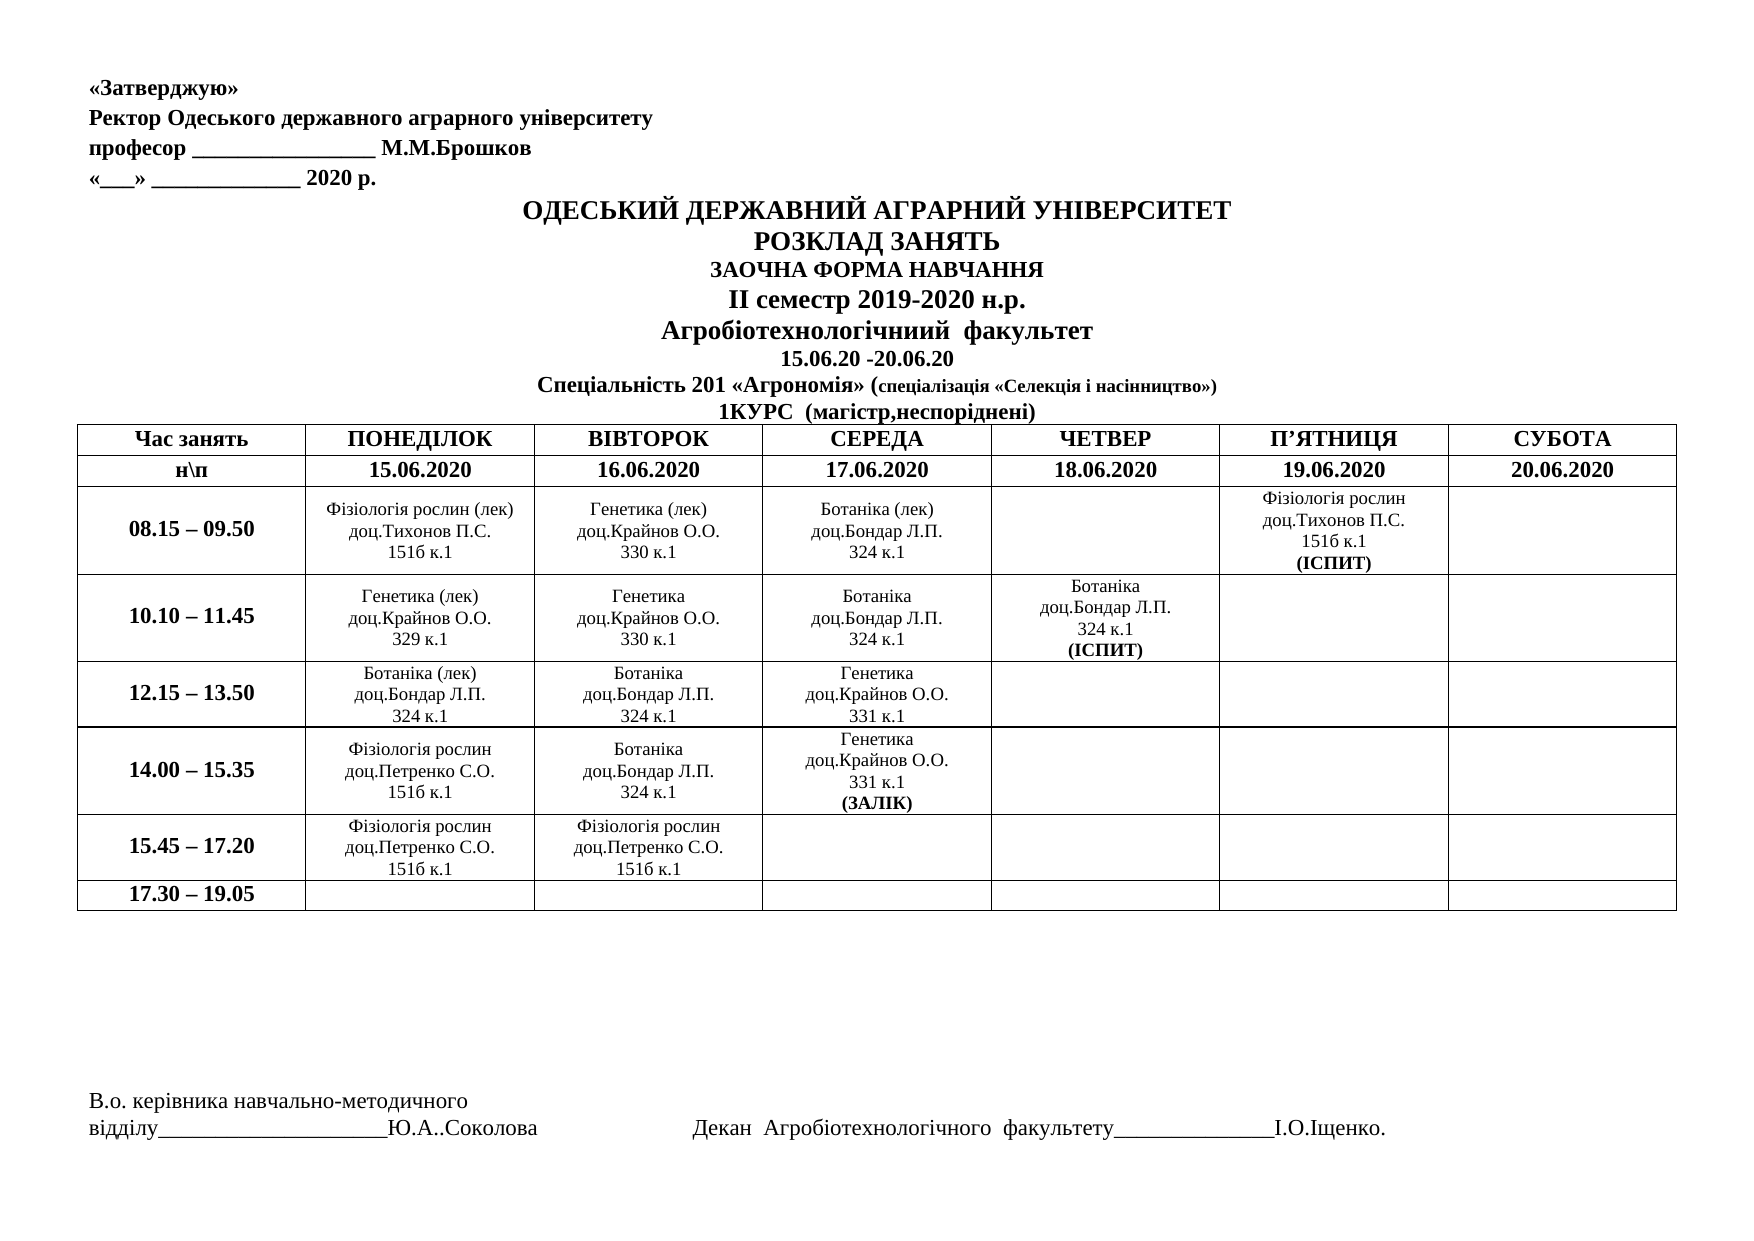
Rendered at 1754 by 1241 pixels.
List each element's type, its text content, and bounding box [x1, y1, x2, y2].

table_cell [306, 881, 534, 910]
table_cell Ботаніка доц.Бондар Л.П. 324 к.1 [535, 662, 762, 726]
table_cell [763, 881, 991, 910]
table_cell [1220, 575, 1448, 661]
table_cell Генетика доц.Крайнов О.О. 331 к.1 (ЗАЛІК) [763, 728, 991, 814]
table_cell Ботаніка доц.Бондар Л.П. 324 к.1 [535, 728, 762, 814]
table_cell [1449, 815, 1676, 879]
table_cell 17.06.2020 [763, 456, 991, 486]
table_cell [992, 815, 1219, 879]
text 1КУРС (магістр,неспоріднені) [88, 398, 1665, 424]
table_cell Ботаніка доц.Бондар Л.П. 324 к.1 (ІСПИТ) [992, 575, 1219, 661]
table_header ВІВТОРОК [535, 425, 762, 455]
table_cell Фізіологія рослин доц.Петренко С.О. 151б к.1 [306, 728, 534, 814]
table_cell Фізіологія рослин доц.Петренко С.О. 151б к.1 [306, 815, 534, 879]
text РОЗКЛАД ЗАНЯТЬ [88, 225, 1665, 257]
table_cell [1449, 662, 1676, 726]
table_cell 17.30 – 19.05 [78, 881, 305, 910]
table_cell Генетика (лек) доц.Крайнов О.О. 329 к.1 [306, 575, 534, 661]
table_cell Ботаніка (лек) доц.Бондар Л.П. 324 к.1 [763, 487, 991, 573]
table_cell [992, 487, 1219, 573]
table_cell [1449, 881, 1676, 910]
table_cell 14.00 – 15.35 [78, 728, 305, 814]
table_cell Ботаніка (лек) доц.Бондар Л.П. 324 к.1 [306, 662, 534, 726]
table_cell [1449, 728, 1676, 814]
table_cell 16.06.2020 [535, 456, 762, 486]
table_header СЕРЕДА [763, 425, 991, 455]
table_cell Ботаніка доц.Бондар Л.П. 324 к.1 [763, 575, 991, 661]
table_cell [1449, 575, 1676, 661]
table_cell Генетика доц.Крайнов О.О. 331 к.1 [763, 662, 991, 726]
table_cell 15.06.2020 [306, 456, 534, 486]
table_cell [1220, 662, 1448, 726]
table_cell 18.06.2020 [992, 456, 1219, 486]
table_header П’ЯТНИЦЯ [1220, 425, 1448, 455]
table_cell Генетика (лек) доц.Крайнов О.О. 330 к.1 [535, 487, 762, 573]
text Агробіотехнологічниий факультет [88, 314, 1665, 345]
table_cell 12.15 – 13.50 [78, 662, 305, 726]
text Одеський державний аграрний університет [88, 194, 1665, 225]
table_cell Фізіологія рослин доц.Тихонов П.С. 151б к.1 (ІСПИТ) [1220, 487, 1448, 573]
table_cell 19.06.2020 [1220, 456, 1448, 486]
table_cell [992, 728, 1219, 814]
table_cell [763, 815, 991, 879]
table_cell [535, 881, 762, 910]
table_cell [1449, 487, 1676, 573]
table_cell [1220, 815, 1448, 879]
table_cell [1220, 728, 1448, 814]
text ЗАОЧНА ФОРМА НАВЧАННЯ [88, 257, 1665, 283]
table_cell н\п [78, 456, 305, 486]
table_cell 20.06.2020 [1449, 456, 1676, 486]
table_cell 08.15 – 09.50 [78, 487, 305, 573]
table_cell [1220, 881, 1448, 910]
table_header Час занять [78, 425, 305, 455]
table_cell 15.45 – 17.20 [78, 815, 305, 879]
table_cell [992, 662, 1219, 726]
text ІI семестр 2019-2020 н.р. [88, 283, 1665, 314]
table_cell 10.10 – 11.45 [78, 575, 305, 661]
table_header ПОНЕДІЛОК [306, 425, 534, 455]
table_cell [992, 881, 1219, 910]
text Спеціальність 201 «Агрономія» (спеціалізація «Селекція і насінництво») [88, 372, 1665, 398]
table_header ЧЕТВЕР [992, 425, 1219, 455]
table_cell Фізіологія рослин доц.Петренко С.О. 151б к.1 [535, 815, 762, 879]
table_header СУБОТА [1449, 425, 1676, 455]
table_cell Фізіологія рослин (лек) доц.Тихонов П.С. 151б к.1 [306, 487, 534, 573]
text 15.06.20 -20.06.20 [88, 345, 1665, 372]
table_cell Генетика доц.Крайнов О.О. 330 к.1 [535, 575, 762, 661]
